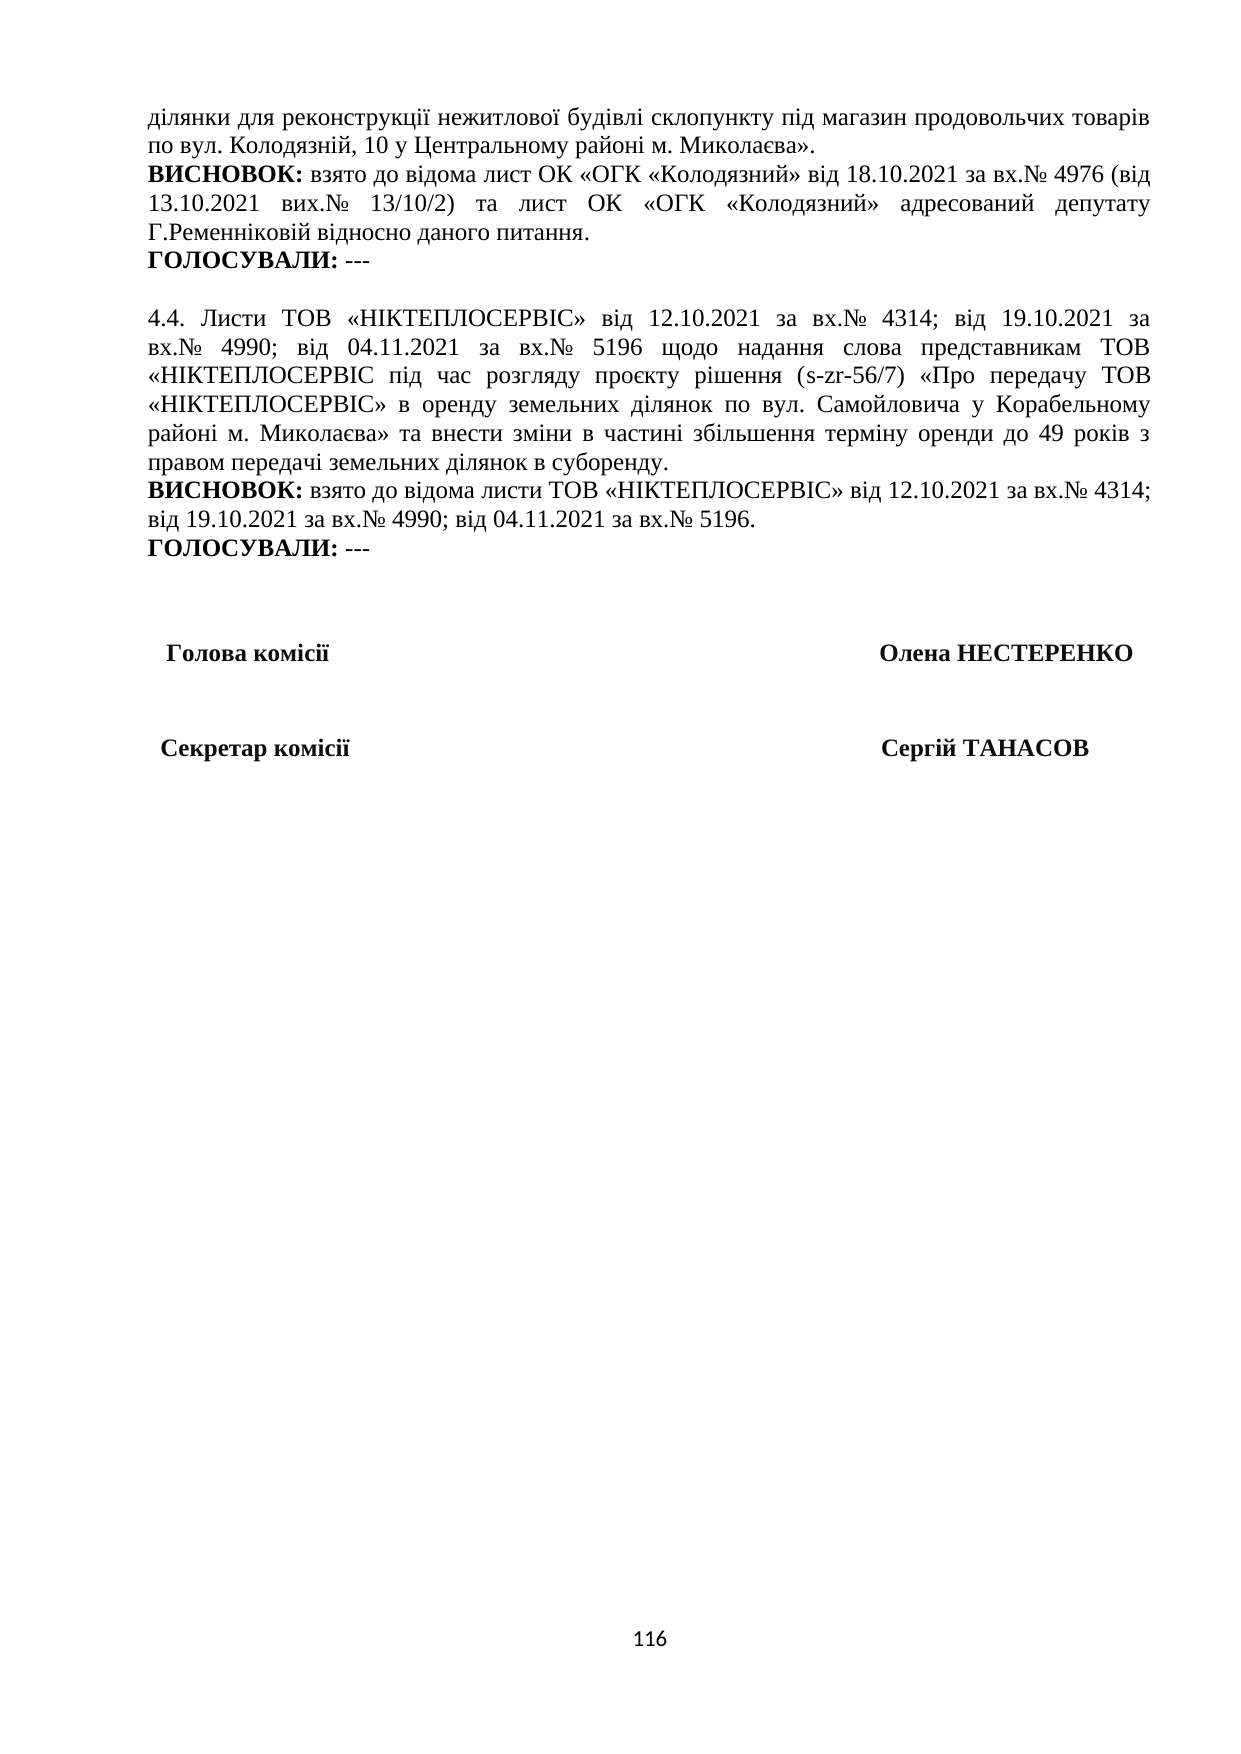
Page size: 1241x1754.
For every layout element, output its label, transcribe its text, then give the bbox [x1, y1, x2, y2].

text ГОЛОСУВАЛИ: --- [148, 246, 1152, 274]
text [148, 102, 1152, 159]
text Секретар комісії Сергій ТАНАСОВ [148, 733, 1152, 762]
text 4.4. Листи ТОВ «НІКТЕПЛОСЕРВІС» від 12.10.2021 за вх.№ 4314; від 19.10.2021 за вх.№ 4990; від 04.11.2021 за вх.№ 5196 щодо надання слова представникам ТОВ «НІКТЕПЛОСЕРВІС під час розгляду проєкту рішення (s-zr-56/7) «Про передачу ТОВ «НІКТЕПЛОСЕРВІС» в оренду земельних ділянок по вул. Самойловича у Корабельному районі м. Миколаєва» та внести зміни в частині збільшення терміну оренди до 49 років з правом передачі земельних ділянок в суборенду. [148, 303, 1152, 476]
text Голова комісії Олена НЕСТЕРЕНКО [148, 638, 1152, 667]
text ВИСНОВОК: взято до відома лист ОК «ОГК «Колодязний» від 18.10.2021 за вх.№ 4976 (від 13.10.2021 вих.№ 13/10/2) та лист ОК «ОГК «Колодязний» адресований депутату Г.Ременніковій відносно даного питання. [148, 159, 1152, 246]
text ВИСНОВОК: взято до відома листи ТОВ «НІКТЕПЛОСЕРВІС» від 12.10.2021 за вх.№ 4314; від 19.10.2021 за вх.№ 4990; від 04.11.2021 за вх.№ 5196. [148, 476, 1152, 533]
text ГОЛОСУВАЛИ: --- [148, 533, 1152, 562]
